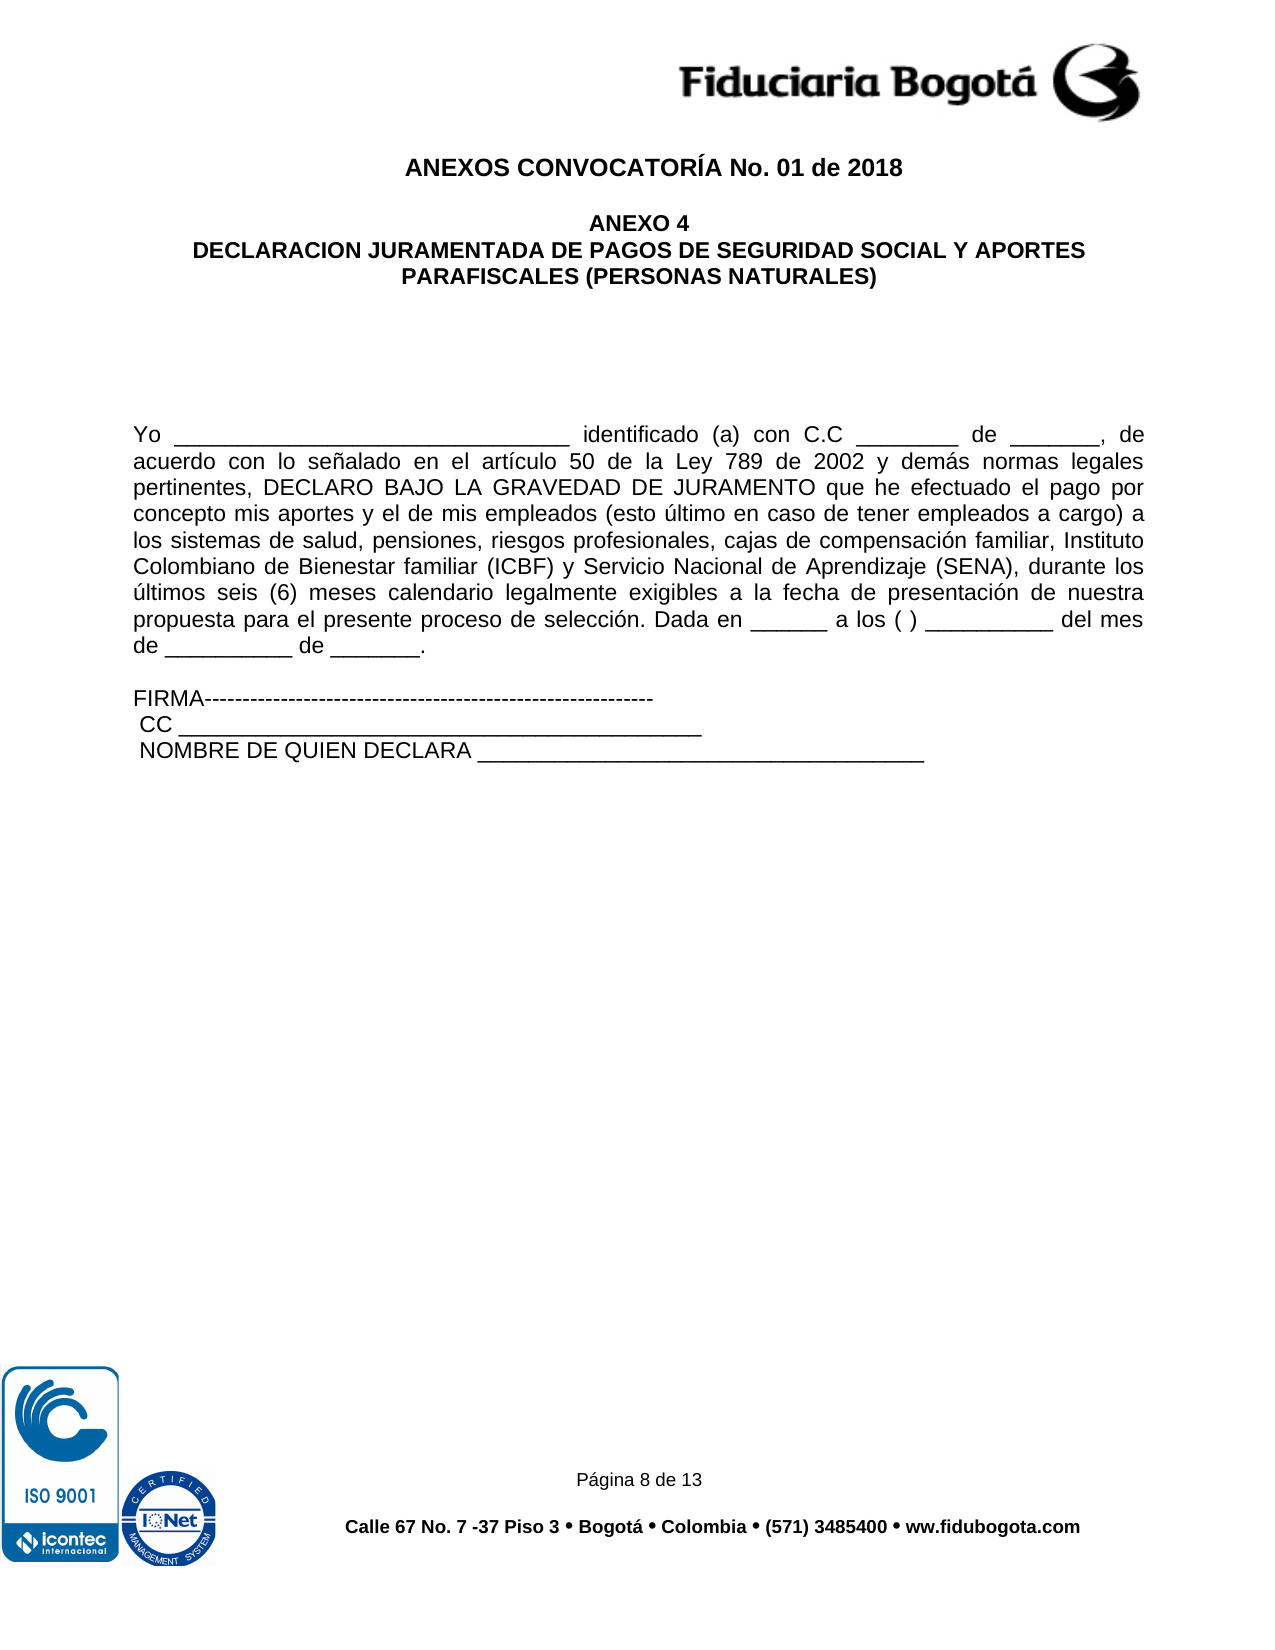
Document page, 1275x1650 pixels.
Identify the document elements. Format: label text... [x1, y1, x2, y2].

text DECLARACION JURAMENTADA DE PAGOS DE SEGURIDAD SOCIAL Y APORTES PARAFISCALES (PERSONAS NATURALES) [133, 237, 1145, 289]
picture [121, 1471, 216, 1566]
text Yo _______________________________ identificado (a) con C.C ________ de _______, de acuerdo con lo señalado en el artículo 50 de la Ley 789 de 2002 y demás normas legales pertinentes, DECLARO BAJO LA GRAVEDAD DE JURAMENTO que he efectuado el pago por concepto mis aportes y el de mis empleados (esto último en caso de tener empleados a cargo) a los sistemas de salud, pensiones, riesgos profesionales, cajas de compensación familiar, Instituto Colombiano de Bienestar familiar (ICBF) y Servicio Nacional de Aprendizaje (SENA), durante los últimos seis (6) meses calendario legalmente exigibles a la fecha de presentación de nuestra propuesta para el presente proceso de selección. Dada en ______ a los ( ) __________ del mes de __________ de _______. [133, 421, 1145, 658]
text CC _________________________________________ [133, 711, 1145, 737]
text ANEXO 4 [133, 210, 1145, 237]
text FIRMA----------------------------------------------------------- [133, 685, 1145, 711]
text NOMBRE DE QUIEN DECLARA ___________________________________ [133, 737, 1145, 764]
picture [613, 30, 1261, 134]
